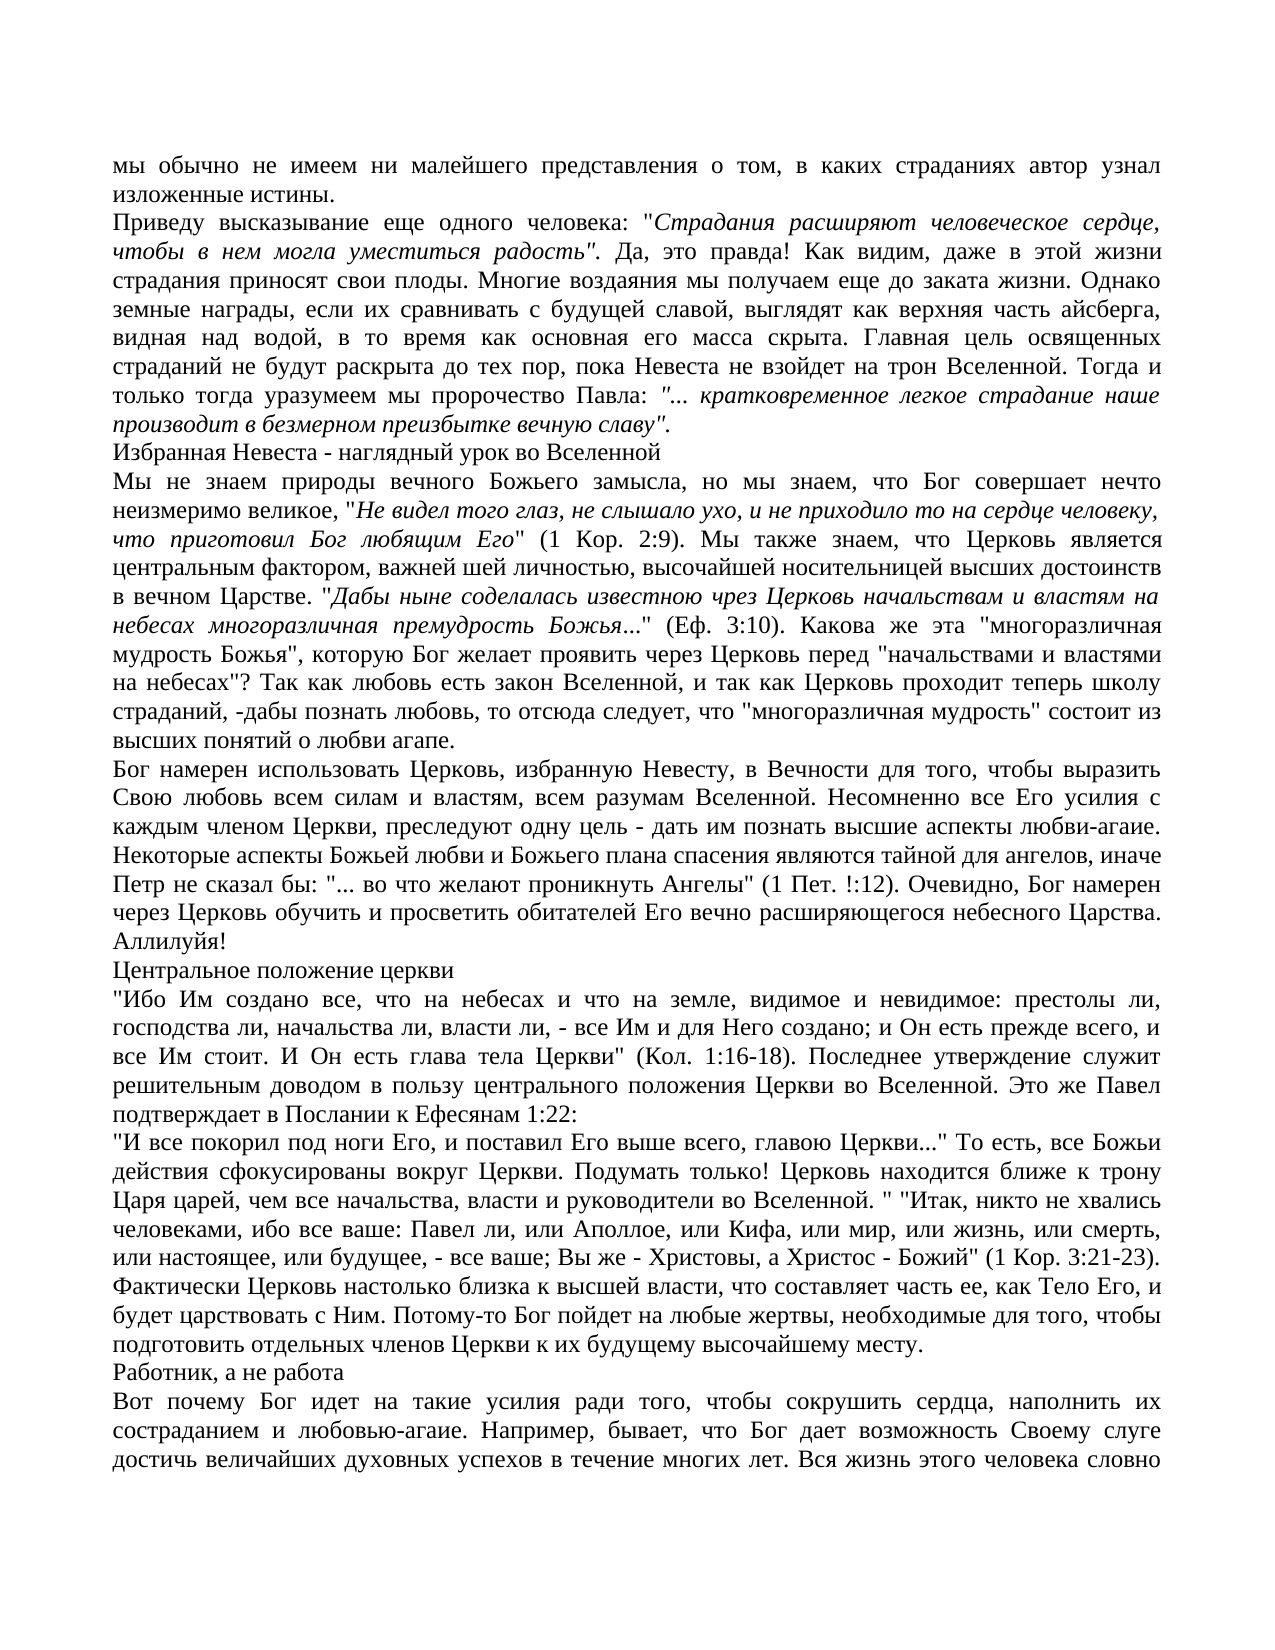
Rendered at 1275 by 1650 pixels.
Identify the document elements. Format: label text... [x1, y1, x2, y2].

text "Ибо Им создано все, что на небесах и что на земле, видимое и невидимое: престолы ли, господства ли, начальства ли, власти ли, - все Им и для Него создано; и Он есть прежде всего, и все Им стоит. И Он есть глава тела Церкви" (Кол. 1:16-18). Последнее утверждение служит решительным доводом в пользу центрального положения Церкви во Вселенной. Это же Павел подтверждает в Послании к Ефесянам 1:22: [112, 984, 1162, 1127]
text "И все покорил под ноги Его, и поставил Его выше всего, главою Церкви..." То есть, все Божьи действия сфокусированы вокруг Церкви. Подумать только! Церковь находится ближе к трону Царя царей, чем все начальства, власти и руководители во Вселенной. " "Итак, никто не хвались человеками, ибо все ваше: Павел ли, или Аполлое, или Кифа, или мир, или жизнь, или смерть, или настоящее, или будущее, - все ваше; Вы же - Христовы, а Христос - Божий" (1 Кор. 3:21-23). Фактически Церковь настолько близка к высшей власти, что составляет часть ее, как Тело Его, и будет царствовать с Ним. Потому-то Бог пойдет на любые жертвы, необходимые для того, чтобы подготовить отдельных членов Церкви к их будущему высочайшему месту. [112, 1127, 1162, 1357]
text Мы не знаем природы вечного Божьего замысла, но мы знаем, что Бог совершает нечто неизмеримо великое, "Не видел того глаз, не слышало ухо, и не приходило то на сердце человеку, что приготовил Бог любящим Его" (1 Кор. 2:9). Мы также знаем, что Церковь является центральным фактором, важней шей личностью, высочайшей носительницей высших достоинств в вечном Царстве. "Дабы ныне соделалась известною чрез Церковь начальствам и властям на небесах многоразличная премудрость Божья..." (Еф. 3:10). Какова же эта "многоразличная мудрость Божья", которую Бог желает проявить через Церковь перед "начальствами и властями на небесах"? Так как любовь есть закон Вселенной, и так как Церковь проходит теперь школу страданий, -дабы познать любовь, то отсюда следует, что "многоразличная мудрость" состоит из высших понятий о любви агапе. [112, 466, 1162, 754]
text Приведу высказывание еще одного человека: "Страдания расширяют человеческое сердце, чтобы в нем могла уместиться радость". Да, это правда! Как видим, даже в этой жизни страдания приносят свои плоды. Многие воздаяния мы получаем еще до заката жизни. Однако земные награды, если их сравнивать с будущей славой, выглядят как верхняя часть айсберга, видная над водой, в то время как основная его масса скрыта. Главная цель освященных страданий не будут раскрыта до тех пор, пока Невеста не взойдет на трон Вселенной. Тогда и только тогда уразумеем мы пророчество Павла: "... кратковременное легкое страдание наше производит в безмерном преизбытке вечную славу". [112, 207, 1162, 437]
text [112, 150, 1162, 207]
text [112, 1386, 1162, 1472]
text Центральное положение церкви [112, 955, 1162, 984]
text Бог намерен использовать Церковь, избранную Невесту, в Вечности для того, чтобы выразить Свою любовь всем силам и властям, всем разумам Вселенной. Несомненно все Его усилия с каждым членом Церкви, преследуют одну цель - дать им познать высшие аспекты любви-агаие. Некоторые аспекты Божьей любви и Божьего плана спасения являются тайной для ангелов, иначе Петр не сказал бы: "... во что желают проникнуть Ангелы" (1 Пет. !:12). Очевидно, Бог намерен через Церковь обучить и просветить обитателей Его вечно расширяющегося небесного Царства. Аллилуйя! [112, 754, 1162, 955]
text Работник, а не работа [112, 1357, 1162, 1386]
text Избранная Невеста - наглядный урок во Вселенной [112, 437, 1162, 466]
